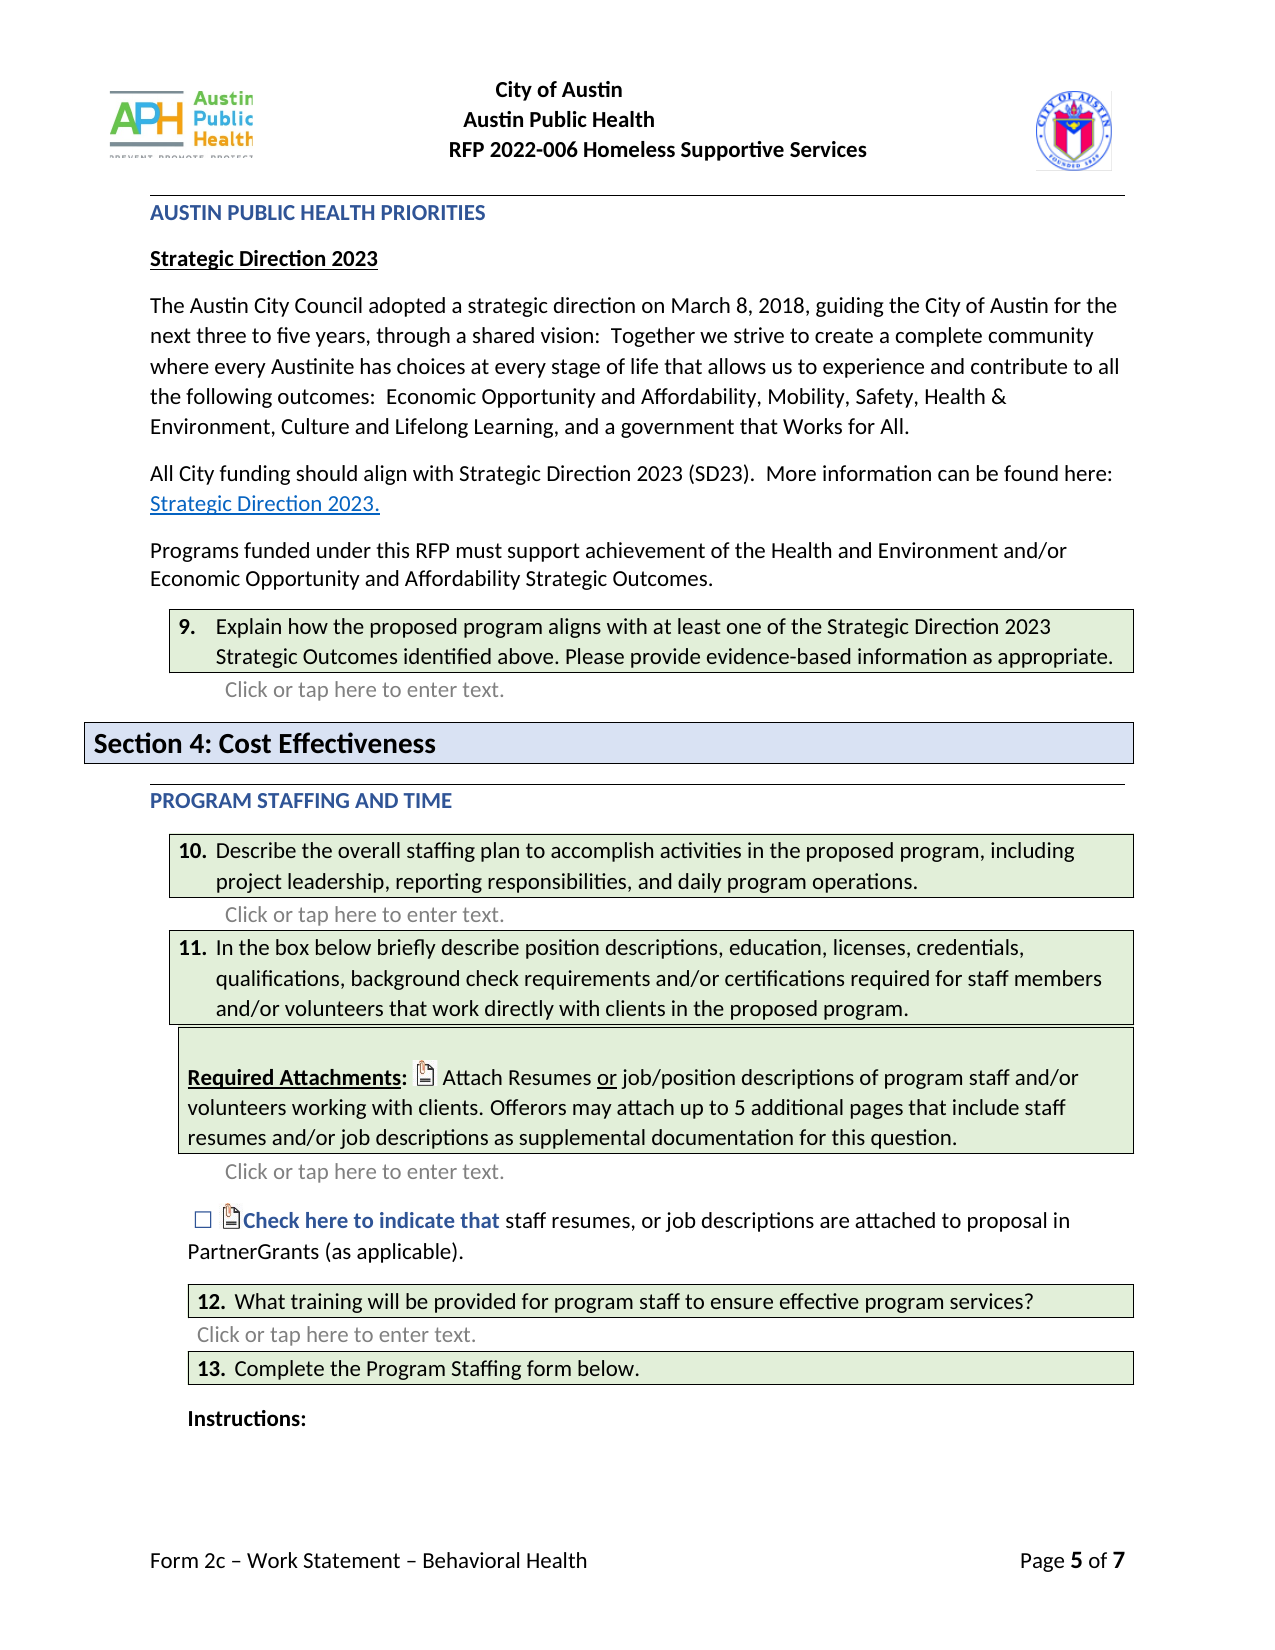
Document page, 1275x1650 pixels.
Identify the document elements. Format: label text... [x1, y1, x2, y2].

text Programs funded under this RFP must support achievement of the Health and Environment and/or Economic Opportunity and Affordability Strategic Outcomes. [150, 536, 1125, 592]
text Instructions: [187, 1404, 1125, 1432]
picture [218, 1203, 244, 1229]
text The Austin City Council adopted a strategic direction on March 8, 2018, guiding the City of Austin for the next three to five years, through a shared vision: Together we strive to create a complete community where every Austinite has choices at every stage of life that allows us to experience and contribute to all the following outcomes: Economic Opportunity and Affordability, Mobility, Safety, Health & Environment, Culture and Lifelong Learning, and a government that Works for All. [150, 291, 1125, 440]
picture [1036, 91, 1113, 172]
text PROGRAM STAFFING AND TIME [150, 785, 1125, 815]
text All City funding should align with Strategic Direction 2023 (SD23). More information can be found here: Strategic Direction 2023. [150, 459, 1125, 517]
picture [412, 1060, 438, 1086]
picture [108, 91, 253, 157]
text Check here to indicate that staff resumes, or job descriptions are attached to proposal in PartnerGrants (as applicable). [187, 1204, 1125, 1265]
text Section 4: Cost Effectiveness [85, 723, 1133, 763]
text Strategic Direction 2023 [150, 244, 1125, 273]
list Explain how the proposed program aligns with at least one of the Strategic Direction 2023 Strategic Outcomes identified above. Please provide evidence-based information as appropriate. [170, 610, 1133, 672]
text Required Attachments: Attach Resumes or job/position descriptions of program staff and/or volunteers working with clients. Offerors may attach up to 5 additional pages that include staff resumes and/or job descriptions as supplemental documentation for this question. [179, 1057, 1133, 1153]
list Complete the Program Staffing form below. [189, 1352, 1133, 1384]
text AUSTIN PUBLIC HEALTH PRIORITIES [150, 196, 1125, 226]
list Describe the overall staffing plan to accomplish activities in the proposed program, including project leadership, reporting responsibilities, and daily program operations. [170, 835, 1133, 897]
list In the box below briefly describe position descriptions, education, licenses, credentials, qualifications, background check requirements and/or certifications required for staff members and/or volunteers that work directly with clients in the proposed program. [170, 931, 1133, 1024]
list What training will be provided for program staff to ensure effective program services? [189, 1285, 1133, 1317]
